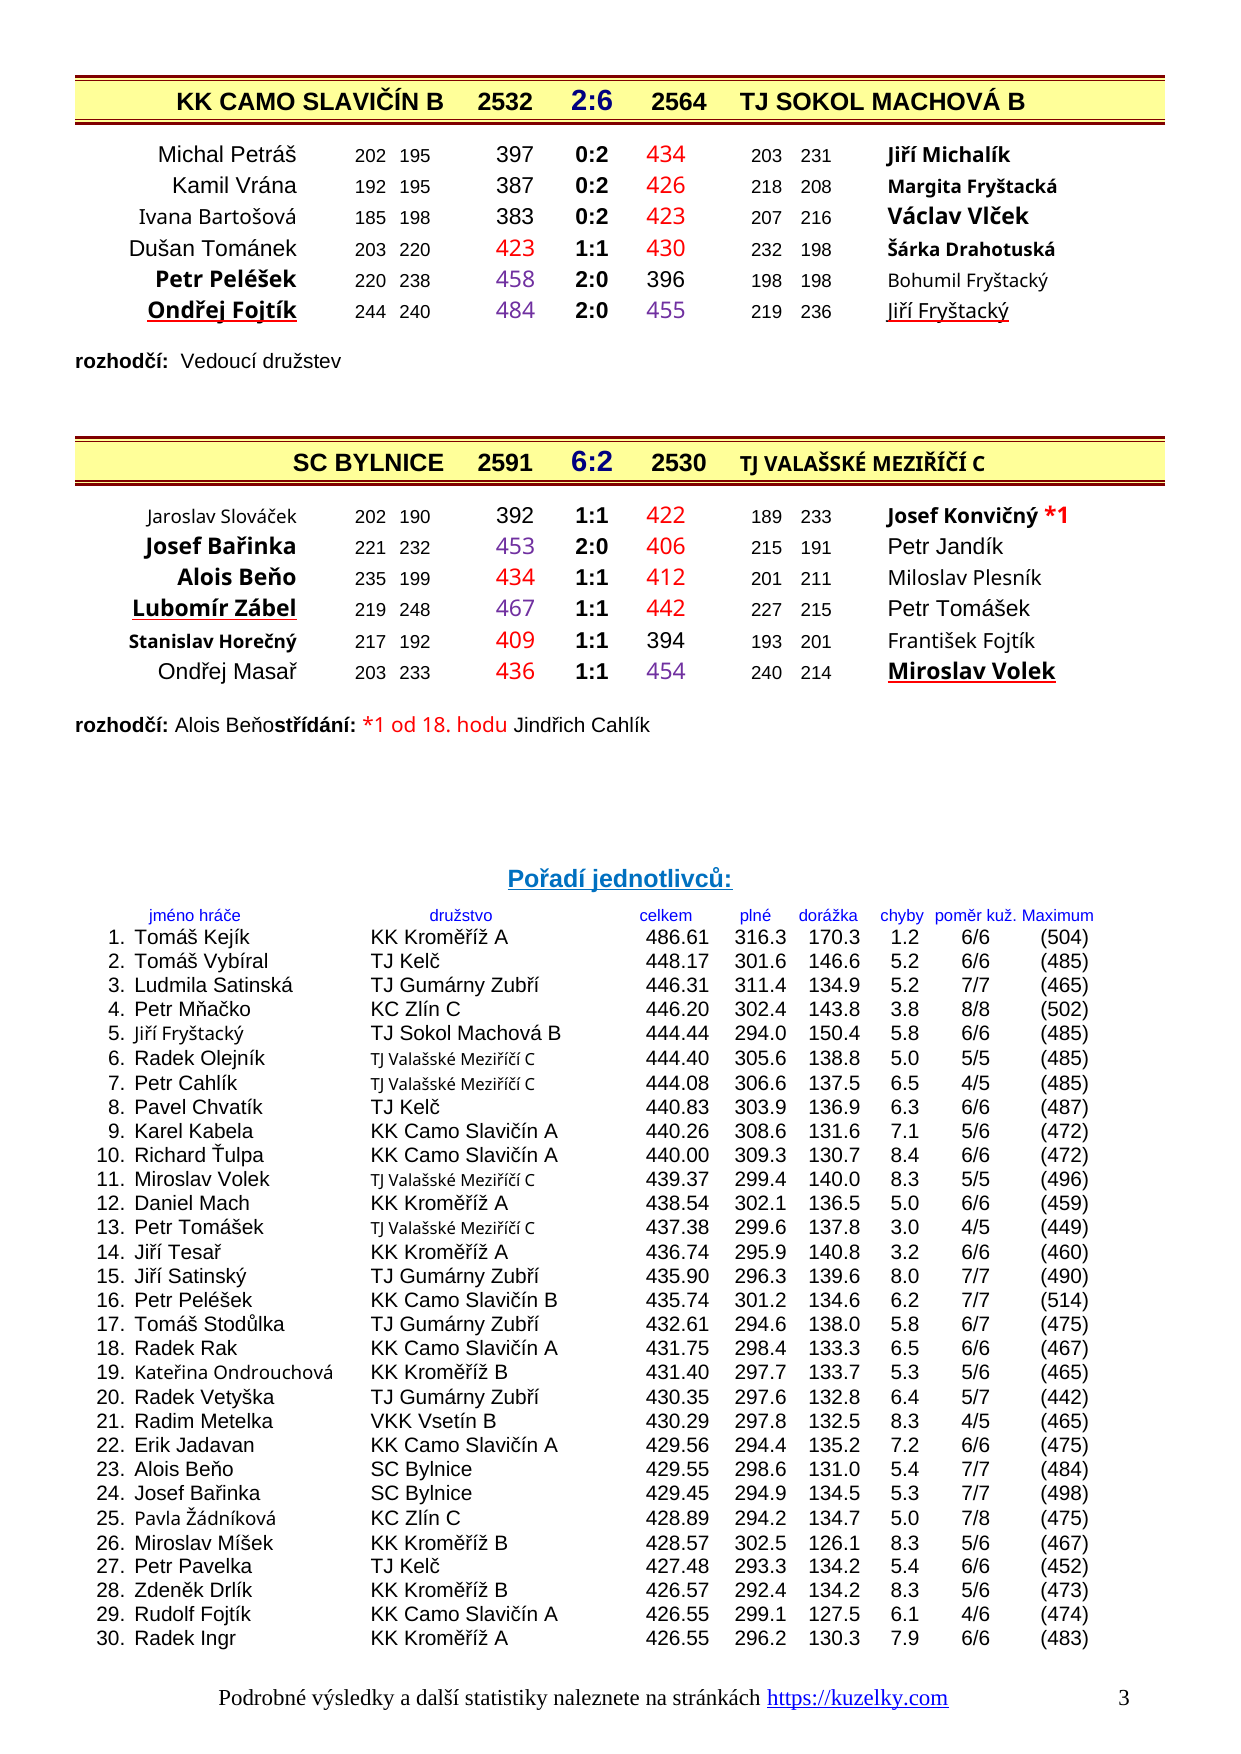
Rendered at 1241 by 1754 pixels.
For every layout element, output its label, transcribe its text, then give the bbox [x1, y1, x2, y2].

text 7. Petr Cahlík TJ Valašské Meziříčí C 444.08 306.6 137.5 6.5 4/5 (485) [75, 1070, 1165, 1095]
text 5. Jiří Fryštacký TJ Sokol Machová B 444.44 294.0 150.4 5.8 6/6 (485) [75, 1020, 1165, 1046]
text 28. Zdeněk Drlík KK Kroměříž B 426.57 292.4 134.2 8.3 5/6 (473) [75, 1578, 1165, 1602]
text Josef Bařinka 221 232 453 2:0 406 215 191 Petr Jandík [75, 530, 1165, 561]
text 15. Jiří Satinský TJ Gumárny Zubří 435.90 296.3 139.6 8.0 7/7 (490) [75, 1264, 1165, 1288]
text 12. Daniel Mach KK Kroměříž A 438.54 302.1 136.5 5.0 6/6 (459) [75, 1191, 1165, 1215]
text 16. Petr Peléšek KK Camo Slavičín B 435.74 301.2 134.6 6.2 7/7 (514) [75, 1288, 1165, 1312]
text 10. Richard Ťulpa KK Camo Slavičín A 440.00 309.3 130.7 8.4 6/6 (472) [75, 1143, 1165, 1167]
text 19. Kateřina Ondrouchová KK Kroměříž B 431.40 297.7 133.7 5.3 5/6 (465) [75, 1359, 1165, 1385]
text 6. Radek Olejník TJ Valašské Meziříčí C 444.40 305.6 138.8 5.0 5/5 (485) [75, 1046, 1165, 1070]
text Lubomír Zábel 219 248 467 1:1 442 227 215 Petr Tomášek [75, 592, 1165, 624]
text 14. Jiří Tesař KK Kroměříž A 436.74 295.9 140.8 3.2 6/6 (460) [75, 1240, 1165, 1264]
text 9. Karel Kabela KK Camo Slavičín A 440.26 308.6 131.6 7.1 5/6 (472) [75, 1119, 1165, 1143]
text Dušan Tománek 203 220 423 1:1 430 232 198 Šárka Drahotuská [75, 231, 1165, 263]
text 30. Radek Ingr KK Kroměříž A 426.55 296.2 130.3 7.9 6/6 (483) [75, 1626, 1165, 1650]
text Ivana Bartošová 185 198 383 0:2 423 207 216 Václav Vlček [75, 200, 1165, 231]
text 4. Petr Mňačko KC Zlín C 446.20 302.4 143.8 3.8 8/8 (502) [75, 996, 1165, 1020]
text Michal Petráš 202 195 397 0:2 434 203 231 Jiří Michalík [75, 138, 1165, 169]
text Kamil Vrána 192 195 387 0:2 426 218 208 Margita Fryštacká [75, 169, 1165, 200]
text Jaroslav Slováček 202 190 392 1:1 422 189 233 Josef Konvičný *1 [75, 499, 1165, 530]
text 2. Tomáš Vybíral TJ Kelč 448.17 301.6 146.6 5.2 6/6 (485) [75, 948, 1165, 972]
text 13. Petr Tomášek TJ Valašské Meziříčí C 437.38 299.6 137.8 3.0 4/5 (449) [75, 1215, 1165, 1240]
text 24. Josef Bařinka SC Bylnice 429.45 294.9 134.5 5.3 7/7 (498) [75, 1481, 1165, 1505]
text 17. Tomáš Stodůlka TJ Gumárny Zubří 432.61 294.6 138.0 5.8 6/7 (475) [75, 1312, 1165, 1336]
text 20. Radek Vetyška TJ Gumárny Zubří 430.35 297.6 132.8 6.4 5/7 (442) [75, 1385, 1165, 1409]
text 27. Petr Pavelka TJ Kelč 427.48 293.3 134.2 5.4 6/6 (452) [75, 1554, 1165, 1578]
text 26. Miroslav Míšek KK Kroměříž B 428.57 302.5 126.1 8.3 5/6 (467) [75, 1530, 1165, 1554]
text 11. Miroslav Volek TJ Valašské Meziříčí C 439.37 299.4 140.0 8.3 5/5 (496) [75, 1167, 1165, 1191]
text 8. Pavel Chvatík TJ Kelč 440.83 303.9 136.9 6.3 6/6 (487) [75, 1095, 1165, 1119]
text 3. Ludmila Satinská TJ Gumárny Zubří 446.31 311.4 134.9 5.2 7/7 (465) [75, 972, 1165, 996]
text 23. Alois Beňo SC Bylnice 429.55 298.6 131.0 5.4 7/7 (484) [75, 1457, 1165, 1481]
text 21. Radim Metelka VKK Vsetín B 430.29 297.8 132.5 8.3 4/5 (465) [75, 1409, 1165, 1433]
text rozhodčí: Vedoucí družstev [75, 349, 1165, 373]
text 25. Pavla Žádníková KC Zlín C 428.89 294.2 134.7 5.0 7/8 (475) [75, 1505, 1165, 1530]
text 22. Erik Jadavan KK Camo Slavičín A 429.56 294.4 135.2 7.2 6/6 (475) [75, 1433, 1165, 1457]
text Pořadí jednotlivců: [63, 864, 1176, 893]
text Petr Peléšek 220 238 458 2:0 396 198 198 Bohumil Fryštacký [75, 263, 1165, 294]
text Alois Beňo 235 199 434 1:1 412 201 211 Miloslav Plesník [75, 561, 1165, 592]
text KK Camo Slavičín B 2532 2:6 2564 TJ Sokol Machová B [75, 81, 1165, 119]
text jméno hráče družstvo celkem plné dorážka chyby poměr kuž. Maximum [75, 905, 1165, 924]
text 29. Rudolf Fojtík KK Camo Slavičín A 426.55 299.1 127.5 6.1 4/6 (474) [75, 1602, 1165, 1626]
text Ondřej Masař 203 233 436 1:1 454 240 214 Miroslav Volek [75, 655, 1165, 686]
text Ondřej Fojtík 244 240 484 2:0 455 219 236 Jiří Fryštacký [75, 294, 1165, 325]
text rozhodčí: Alois Beňostřídání: *1 od 18. hodu Jindřich Cahlík [75, 710, 1165, 738]
text 1. Tomáš Kejík KK Kroměříž A 486.61 316.3 170.3 1.2 6/6 (504) [75, 924, 1165, 948]
text Stanislav Horečný 217 192 409 1:1 394 193 201 František Fojtík [75, 624, 1165, 655]
text 18. Radek Rak KK Camo Slavičín A 431.75 298.4 133.3 6.5 6/6 (467) [75, 1336, 1165, 1359]
text SC Bylnice 2591 6:2 2530 TJ Valašské Meziříčí C [75, 442, 1165, 480]
